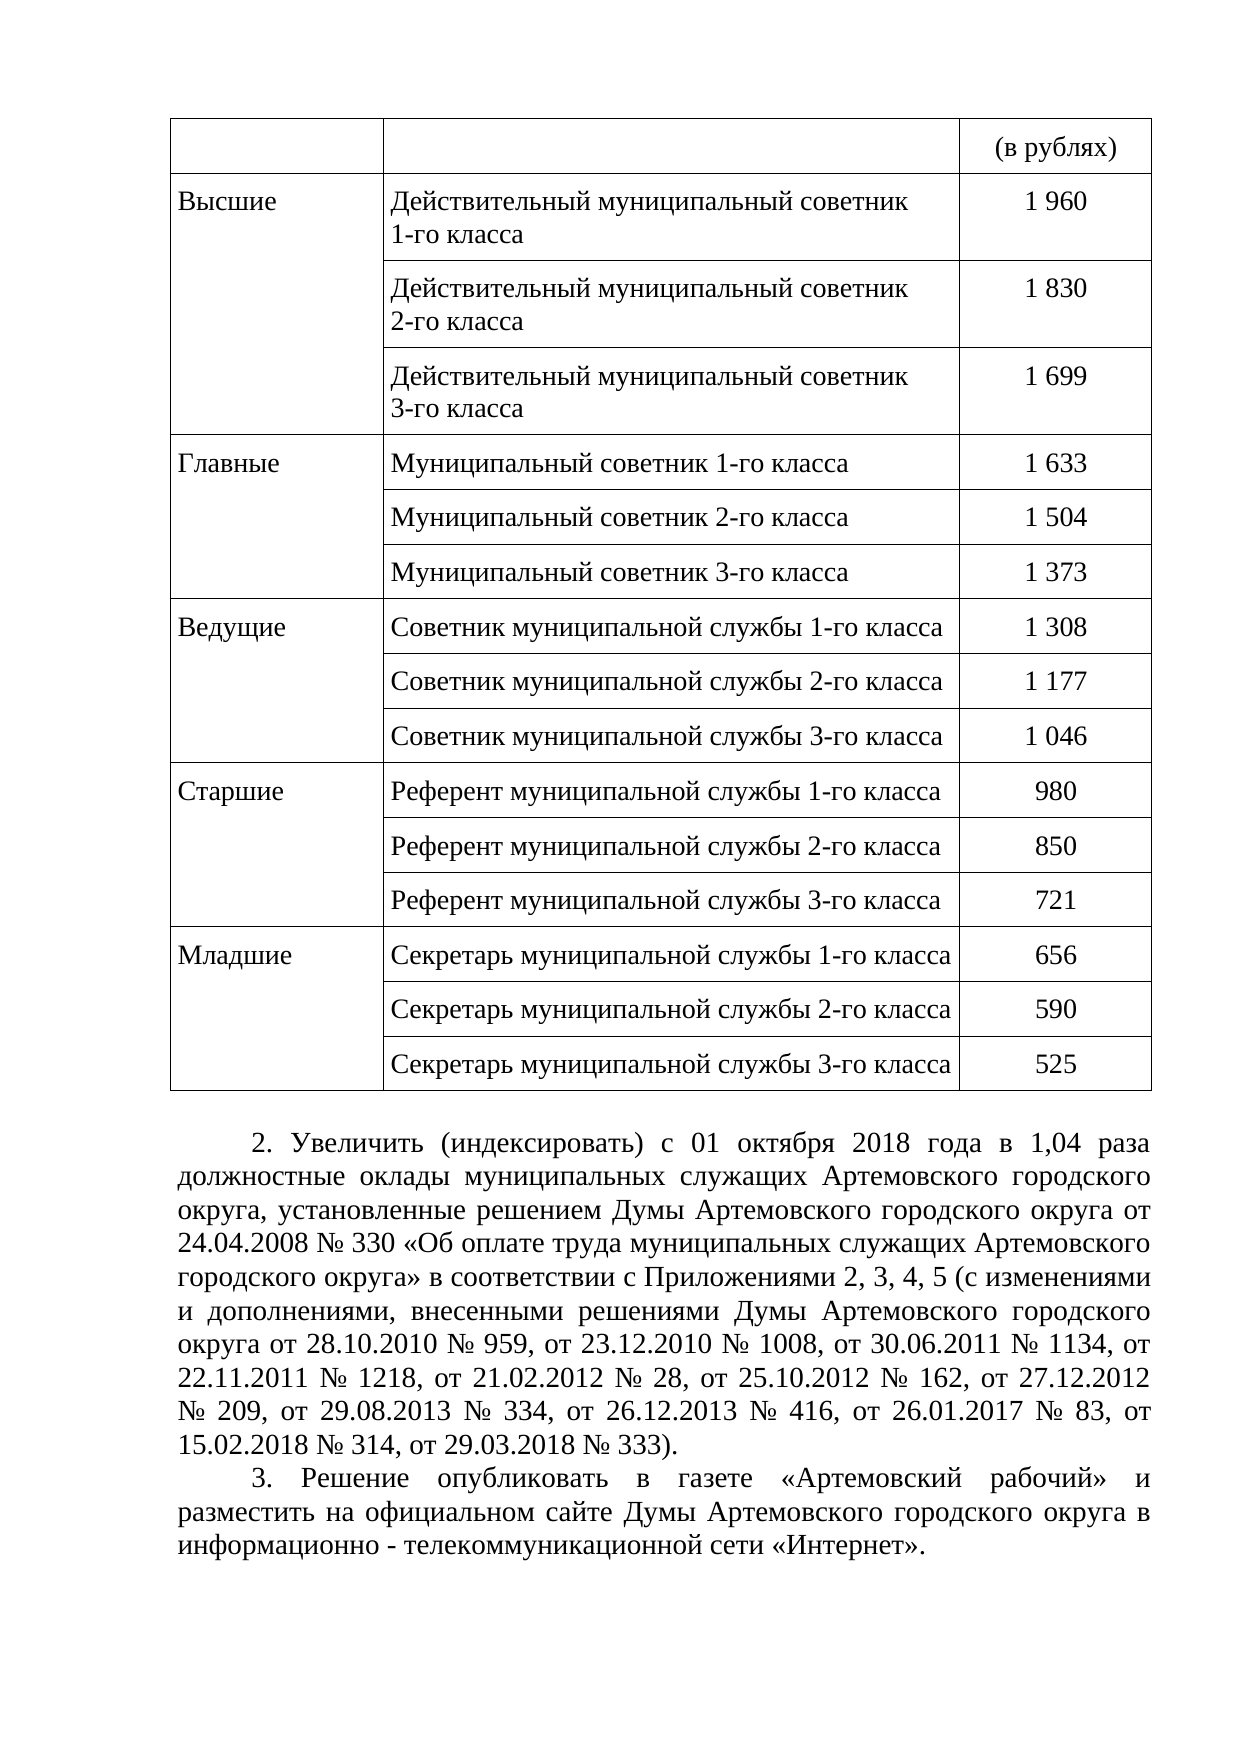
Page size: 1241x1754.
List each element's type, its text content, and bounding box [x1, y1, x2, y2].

table_cell Ведущие [171, 599, 383, 762]
table_cell Секретарь муниципальной службы 1-го класса [384, 927, 959, 981]
table_cell Действительный муниципальный советник 2-го класса [384, 261, 959, 347]
table_cell 1 960 [960, 174, 1151, 260]
table_cell Действительный муниципальный советник 1-го класса [384, 174, 959, 260]
table_cell Референт муниципальной службы 2-го класса [384, 818, 959, 872]
text 3. Решение опубликовать в газете «Артемовский рабочий» и разместить на официальном сайте Думы Артемовского городского округа в информационно - телекоммуникационной сети «Интернет». [177, 1460, 1152, 1561]
text 2. Увеличить (индексировать) с 01 октября 2018 года в 1,04 раза должностные оклады муниципальных служащих Артемовского городского округа, установленные решением Думы Артемовского городского округа от 24.04.2008 № 330 «Об оплате труда муниципальных служащих Артемовского городского округа» в соответствии с Приложениями 2, 3, 4, 5 (с изменениями и дополнениями, внесенными решениями Думы Артемовского городского округа от 28.10.2010 № 959, от 23.12.2010 № 1008, от 30.06.2011 № 1134, от 22.11.2011 № 1218, от 21.02.2012 № 28, от 25.10.2012 № 162, от 27.12.2012 № 209, от 29.08.2013 № 334, от 26.12.2013 № 416, от 26.01.2017 № 83, от 15.02.2018 № 314, от 29.03.2018 № 333). [177, 1125, 1152, 1460]
table_cell Действительный муниципальный советник 3-го класса [384, 348, 959, 434]
table_cell 590 [960, 982, 1151, 1036]
table_cell Советник муниципальной службы 2-го класса [384, 654, 959, 707]
table_cell 1 699 [960, 348, 1151, 434]
table_cell 980 [960, 763, 1151, 817]
table_cell Секретарь муниципальной службы 3-го класса [384, 1037, 959, 1090]
table_cell Секретарь муниципальной службы 2-го класса [384, 982, 959, 1036]
table_cell 1 373 [960, 545, 1151, 598]
table_cell Старшие [171, 763, 383, 926]
table_cell Муниципальный советник 1-го класса [384, 435, 959, 489]
table_cell 1 504 [960, 490, 1151, 543]
table_cell Младшие [171, 927, 383, 1090]
table_cell 1 830 [960, 261, 1151, 347]
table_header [384, 119, 959, 173]
table_cell 850 [960, 818, 1151, 872]
table_cell Референт муниципальной службы 3-го класса [384, 873, 959, 926]
table_cell Муниципальный советник 2-го класса [384, 490, 959, 543]
table_cell 1 308 [960, 599, 1151, 653]
table_cell 525 [960, 1037, 1151, 1090]
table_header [960, 119, 1151, 173]
table_cell Высшие [171, 174, 383, 434]
table_cell 656 [960, 927, 1151, 981]
table_cell 721 [960, 873, 1151, 926]
table_cell 1 046 [960, 709, 1151, 762]
table_cell Главные [171, 435, 383, 598]
table_cell Референт муниципальной службы 1-го класса [384, 763, 959, 817]
table_cell Советник муниципальной службы 3-го класса [384, 709, 959, 762]
table_cell Советник муниципальной службы 1-го класса [384, 599, 959, 653]
table_cell 1 177 [960, 654, 1151, 707]
table_cell Муниципальный советник 3-го класса [384, 545, 959, 598]
table_cell 1 633 [960, 435, 1151, 489]
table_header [171, 119, 383, 173]
